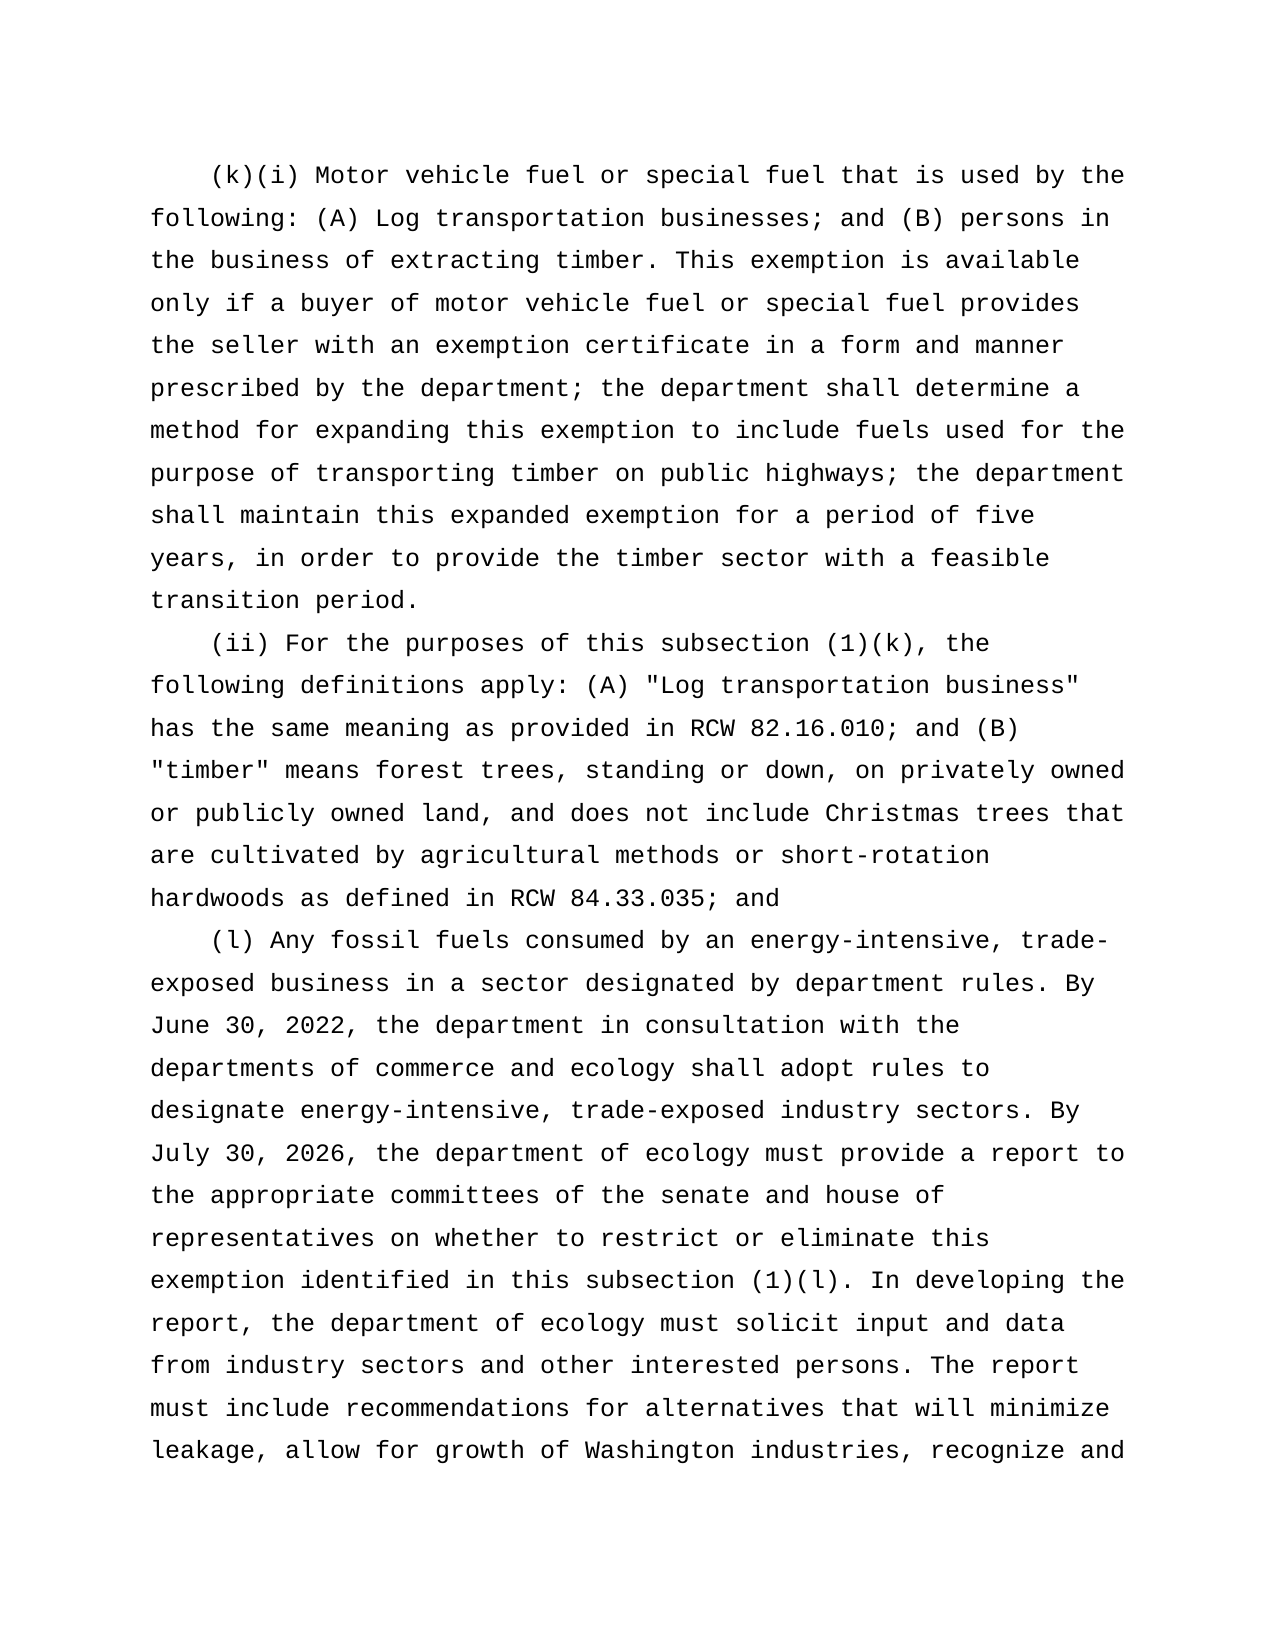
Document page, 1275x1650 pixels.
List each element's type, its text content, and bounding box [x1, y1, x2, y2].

text (ii) For the purposes of this subsection (1)(k), the following definitions apply: (A) "Log transportation business" has the same meaning as provided in RCW 82.16.010; and (B) "timber" means forest trees, standing or down, on privately owned or publicly owned land, and does not include Christmas trees that are cultivated by agricultural methods or short-rotation hardwoods as defined in RCW 84.33.035; and [150, 617, 1125, 915]
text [150, 915, 1125, 1467]
text (k)(i) Motor vehicle fuel or special fuel that is used by the following: (A) Log transportation businesses; and (B) persons in the business of extracting timber. This exemption is available only if a buyer of motor vehicle fuel or special fuel provides the seller with an exemption certificate in a form and manner prescribed by the department; the department shall determine a method for expanding this exemption to include fuels used for the purpose of transporting timber on public highways; the department shall maintain this expanded exemption for a period of five years, in order to provide the timber sector with a feasible transition period. [150, 150, 1125, 617]
